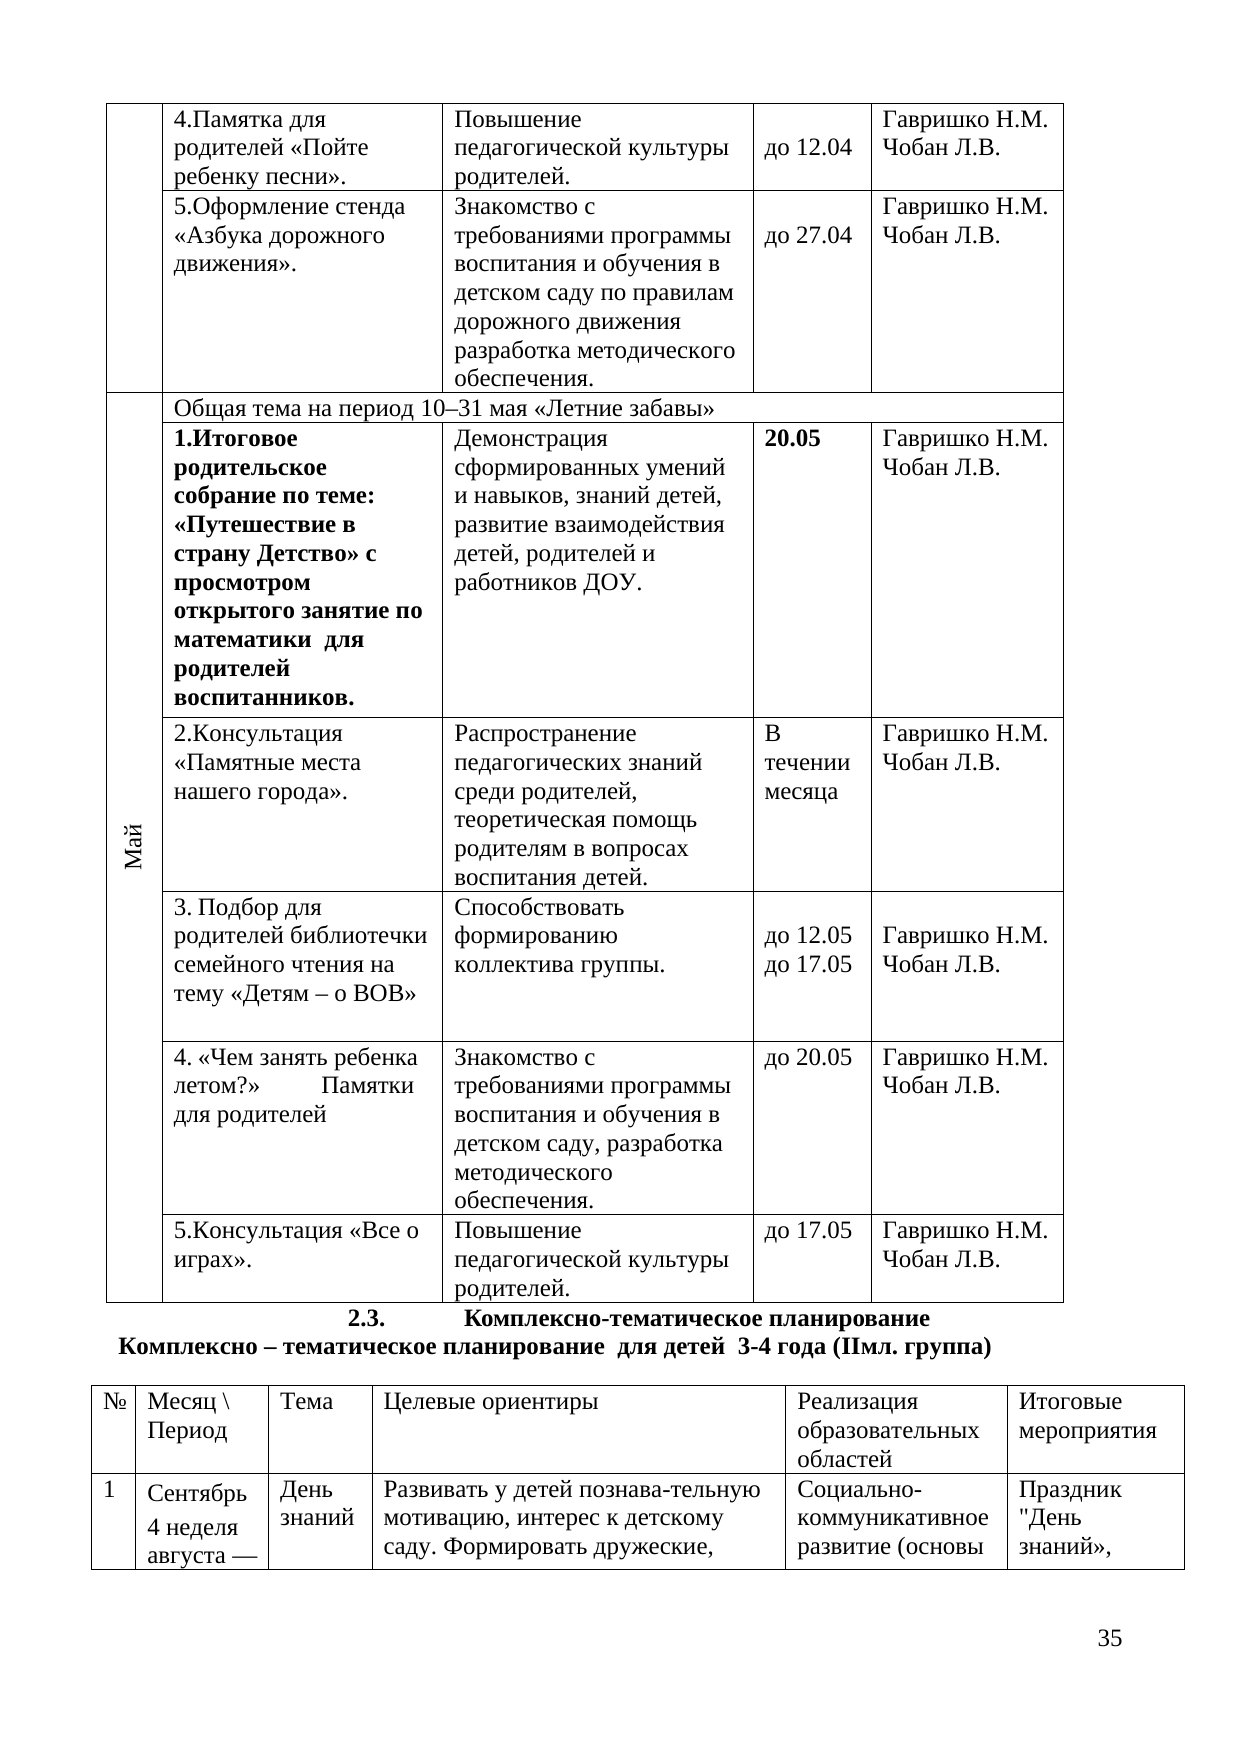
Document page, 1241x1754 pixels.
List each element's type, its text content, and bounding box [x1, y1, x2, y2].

table_cell 4. «Чем занять ребенка летом?» Памятки для родителей [163, 1042, 442, 1214]
table_cell 2.Консультация «Памятные места нашего города». [163, 718, 442, 891]
table_cell Способствовать формированию коллектива группы. [443, 892, 753, 1041]
table_cell В течении месяца [754, 718, 871, 891]
table_header № [92, 1386, 135, 1473]
table_cell 5.Оформление стенда «Азбука дорожного движения». [163, 191, 442, 392]
table_cell Повышение педагогической культуры родителей. [443, 1215, 753, 1302]
table_cell Гавришко Н.М. Чобан Л.В. [872, 191, 1063, 392]
table_cell Гавришко Н.М. Чобан Л.В. [872, 423, 1063, 717]
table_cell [786, 1474, 1007, 1569]
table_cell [872, 104, 1063, 190]
table_cell Гавришко Н.М. Чобан Л.В. [872, 718, 1063, 891]
table_header Итоговые мероприятия [1008, 1386, 1184, 1473]
table_cell 4.Памятка для родителей «Пойте ребенку песни». [163, 104, 442, 190]
text Комплексно – тематическое планирование для детей 3-4 года (IIмл. группа) [118, 1331, 1122, 1360]
table_cell 1 [92, 1474, 135, 1569]
table_header Реализация образовательных областей [786, 1386, 1007, 1473]
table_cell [373, 1474, 785, 1569]
table_cell Гавришко Н.М. Чобан Л.В. [872, 1215, 1063, 1302]
table_cell Общая тема на период 10–31 мая «Летние забавы» [163, 393, 1063, 422]
table_header Месяц \Период [136, 1386, 268, 1473]
table_cell Май [107, 393, 162, 1302]
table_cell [1008, 1474, 1184, 1569]
table_cell Гавришко Н.М. Чобан Л.В. [872, 1042, 1063, 1214]
table_cell до 20.05 [754, 1042, 871, 1214]
table_cell до 17.05 [754, 1215, 871, 1302]
table_cell Демонстрация сформированных умений и навыков, знаний детей, развитие взаимодействия детей, родителей и работников ДОУ. [443, 423, 753, 717]
table_cell Знакомство с требованиями программы воспитания и обучения в детском саду, разработка методического обеспечения. [443, 1042, 753, 1214]
table_cell Распространение педагогических знаний среди родителей, теоретическая помощь родителям в вопросах воспитания детей. [443, 718, 753, 891]
table_cell Знакомство с требованиями программы воспитания и обучения в детском саду по правилам дорожного движения разработка методического обеспечения. [443, 191, 753, 392]
table_cell День знаний [269, 1474, 372, 1569]
table_cell 20.05 [754, 423, 871, 717]
table_cell до 12.04 [754, 104, 871, 190]
table_header Тема [269, 1386, 372, 1473]
table_cell Гавришко Н.М. Чобан Л.В. [872, 892, 1063, 1041]
table_cell 1.Итоговое родительское собрание по теме: «Путешествие в страну Детство» с просмотром открытого занятие по математики для родителей воспитанников. [163, 423, 442, 717]
table_header Целевые ориентиры [373, 1386, 785, 1473]
table_cell 3. Подбор для родителей библиотечки семейного чтения на тему «Детям – о ВОВ» [163, 892, 442, 1041]
table_cell 5.Консультация «Все о играх». [163, 1215, 442, 1302]
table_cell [136, 1474, 268, 1569]
table_cell Повышение педагогической культуры родителей. [443, 104, 753, 190]
table_cell до 12.05 до 17.05 [754, 892, 871, 1041]
list Комплексно-тематическое планирование [156, 1303, 1122, 1331]
table_cell до 27.04 [754, 191, 871, 392]
